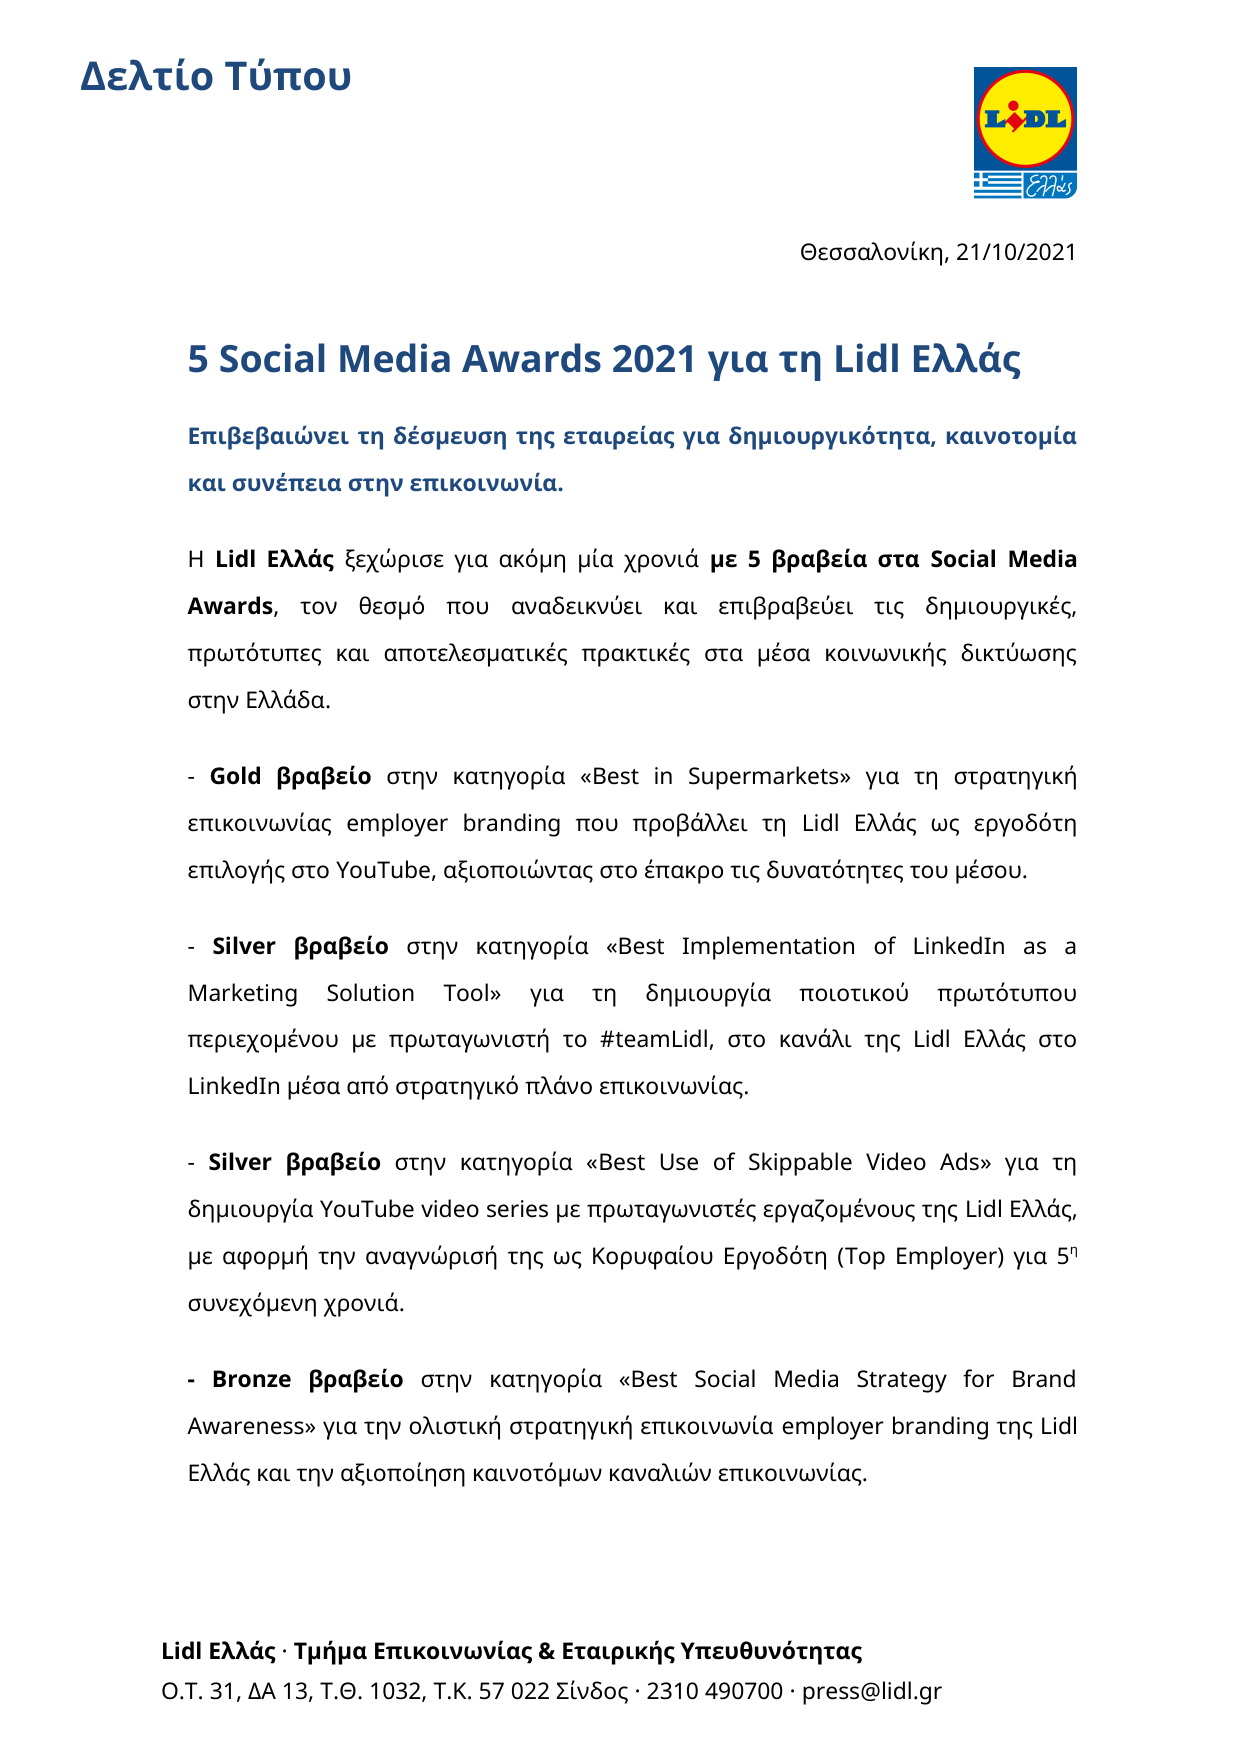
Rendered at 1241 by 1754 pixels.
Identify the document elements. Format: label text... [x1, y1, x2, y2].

text Θεσσαλονίκη, 21/10/2021 [187, 236, 1078, 268]
text Επιβεβαιώνει τη δέσμευση της εταιρείας για δημιουργικότητα, καινοτομία και συνέπεια στην επικοινωνία. [187, 420, 1078, 498]
text Η Lidl Ελλάς ξεχώρισε για ακόμη μία χρονιά με 5 βραβεία στα Social Media Awards, τον θεσμό που αναδεικνύει και επιβραβεύει τις δημιουργικές, πρωτότυπες και αποτελεσματικές πρακτικές στα μέσα κοινωνικής δικτύωσης στην Ελλάδα. [187, 543, 1078, 715]
text - Silver βραβείο στην κατηγορία «Best Implementation of LinkedIn as a Marketing Solution Tool» για τη δημιουργία ποιοτικού πρωτότυπου περιεχομένου με πρωταγωνιστή το #teamLidl, στο κανάλι της Lidl Ελλάς στο LinkedIn μέσα από στρατηγικό πλάνο επικοινωνίας. [187, 930, 1078, 1102]
text - Gold βραβείο στην κατηγορία «Best in Supermarkets» για τη στρατηγική επικοινωνίας employer branding που προβάλλει τη Lidl Ελλάς ως εργοδότη επιλογής στο YouΤube, αξιοποιώντας στο έπακρο τις δυνατότητες του μέσου. [187, 760, 1078, 885]
picture [973, 67, 1078, 199]
text 5 Social Media Awards 2021 για τη Lidl Ελλάς [187, 274, 1078, 383]
text - Silver βραβείο στην κατηγορία «Best Use of Skippable Video Ads» για τη δημιουργία YouΤube video series με πρωταγωνιστές εργαζομένους της Lidl Ελλάς, με αφορμή την αναγνώρισή της ως Κορυφαίου Εργοδότη (Top Employer) για 5η συνεχόμενη χρονιά. [187, 1146, 1078, 1318]
text - Bronze βραβείο στην κατηγορία «Best Social Media Strategy for Brand Awareness» για την ολιστική στρατηγική επικοινωνία employer branding της Lidl Ελλάς και την αξιοποίηση καινοτόμων καναλιών επικοινωνίας. [187, 1363, 1078, 1488]
